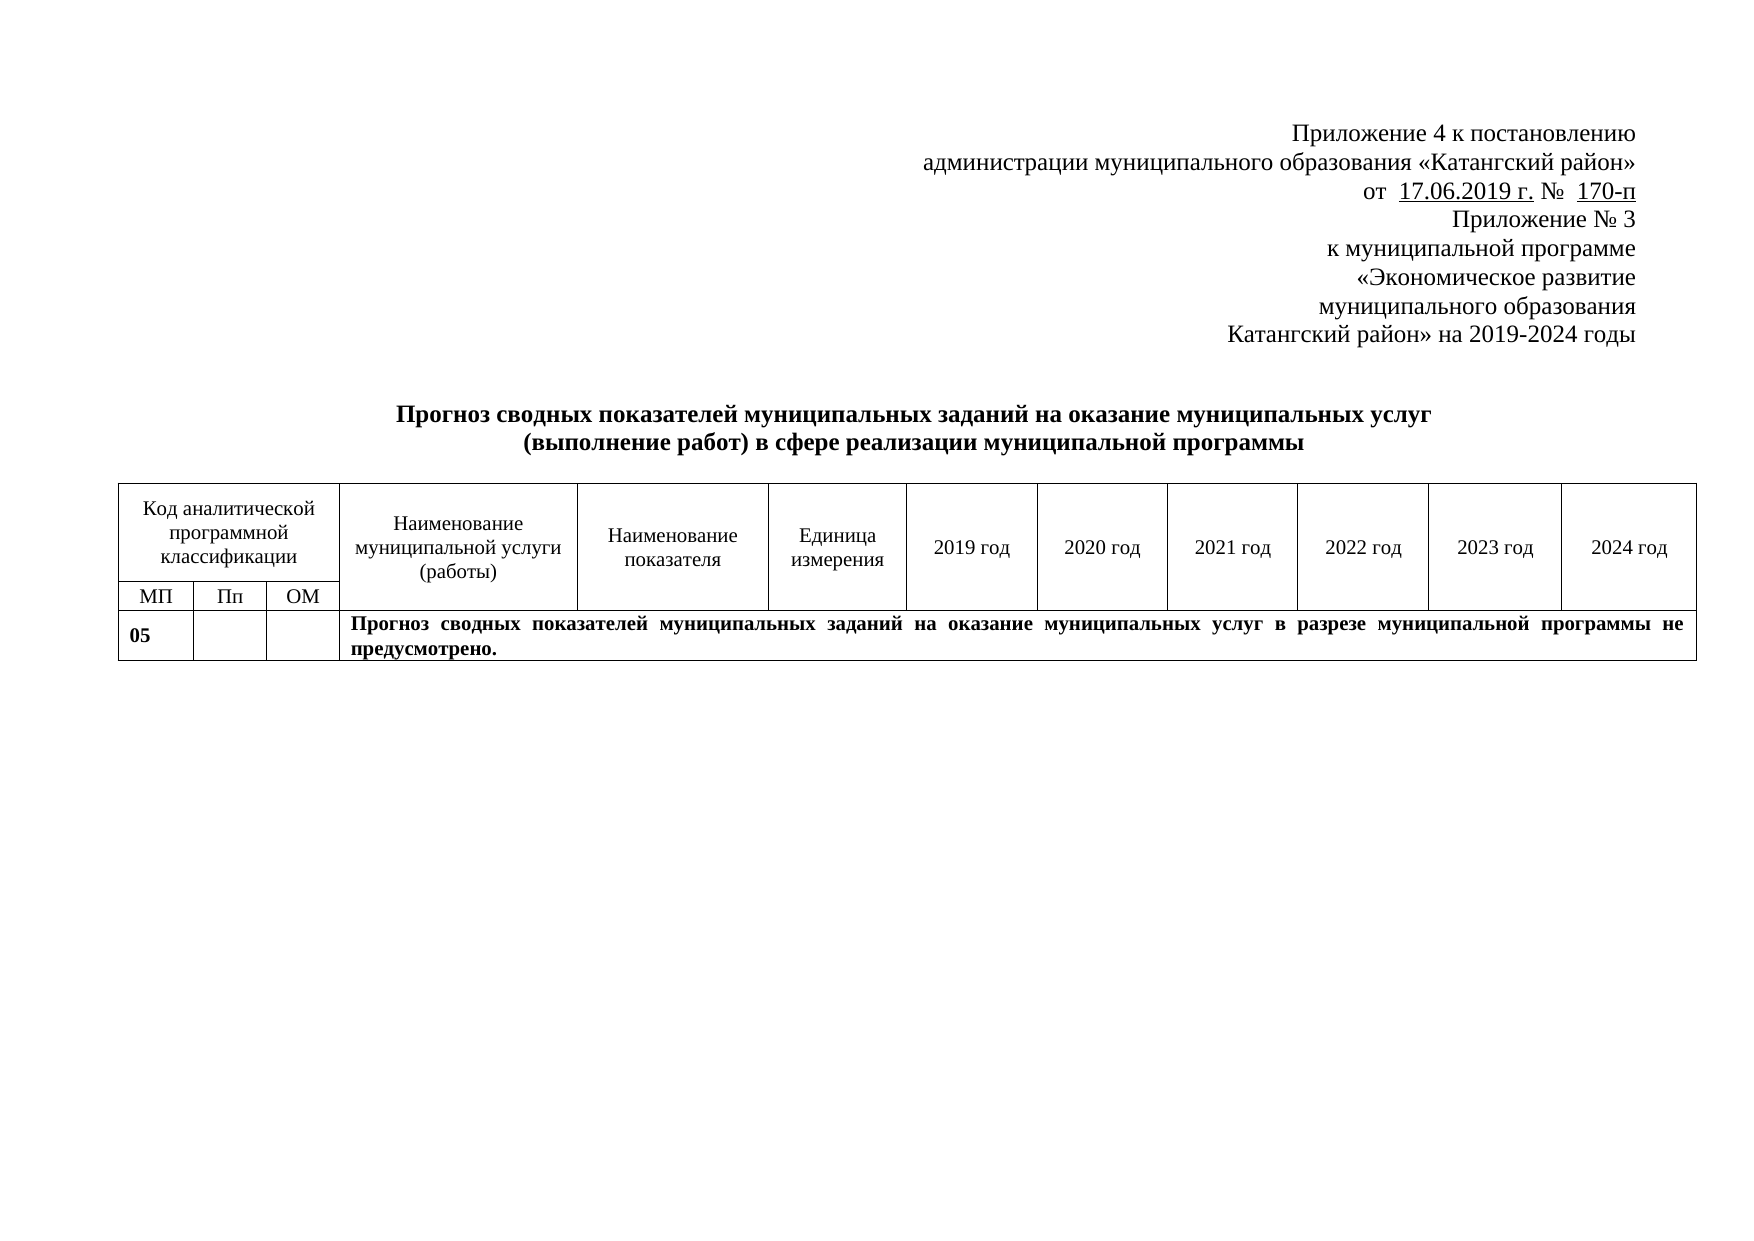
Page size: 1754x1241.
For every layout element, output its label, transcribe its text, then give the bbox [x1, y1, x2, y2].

table_header Наименование показателя [578, 484, 768, 610]
text Приложение 4 к постановлению [118, 118, 1636, 147]
table_header 2024 год [1562, 484, 1696, 610]
table_cell МП [119, 582, 193, 610]
table_header 2020 год [1038, 484, 1167, 610]
text «Экономическое развитие [118, 262, 1636, 291]
table_header Код аналитической программной классификации [119, 484, 339, 581]
subtitle Прогноз сводных показателей муниципальных заданий на оказание муниципальных услуг [118, 399, 1636, 427]
table_cell 05 [119, 611, 193, 659]
table_header Наименование муниципальной услуги (работы) [340, 484, 577, 610]
text Приложение № 3 [118, 204, 1636, 233]
table_header Единица измерения [769, 484, 906, 610]
table_header 2022 год [1298, 484, 1428, 610]
text от 17.06.2019 г. № 170-п [118, 176, 1636, 204]
table_cell Прогноз сводных показателей муниципальных заданий на оказание муниципальных услуг в разрезе муниципальной программы не предусмотрено. [340, 611, 1696, 659]
text к муниципальной программе [118, 233, 1636, 262]
table_header 2019 год [907, 484, 1037, 610]
table_header 2021 год [1168, 484, 1297, 610]
text Катангский район» на 2019-2024 годы [118, 319, 1636, 348]
subtitle (выполнение работ) в сфере реализации муниципальной программы [118, 427, 1636, 456]
table_cell ОМ [267, 582, 339, 610]
text муниципального образования [118, 291, 1636, 319]
table_cell Пп [194, 582, 266, 610]
table_cell [194, 611, 266, 659]
table_header 2023 год [1429, 484, 1561, 610]
table_cell [267, 611, 339, 659]
text администрации муниципального образования «Катангский район» [118, 147, 1636, 176]
